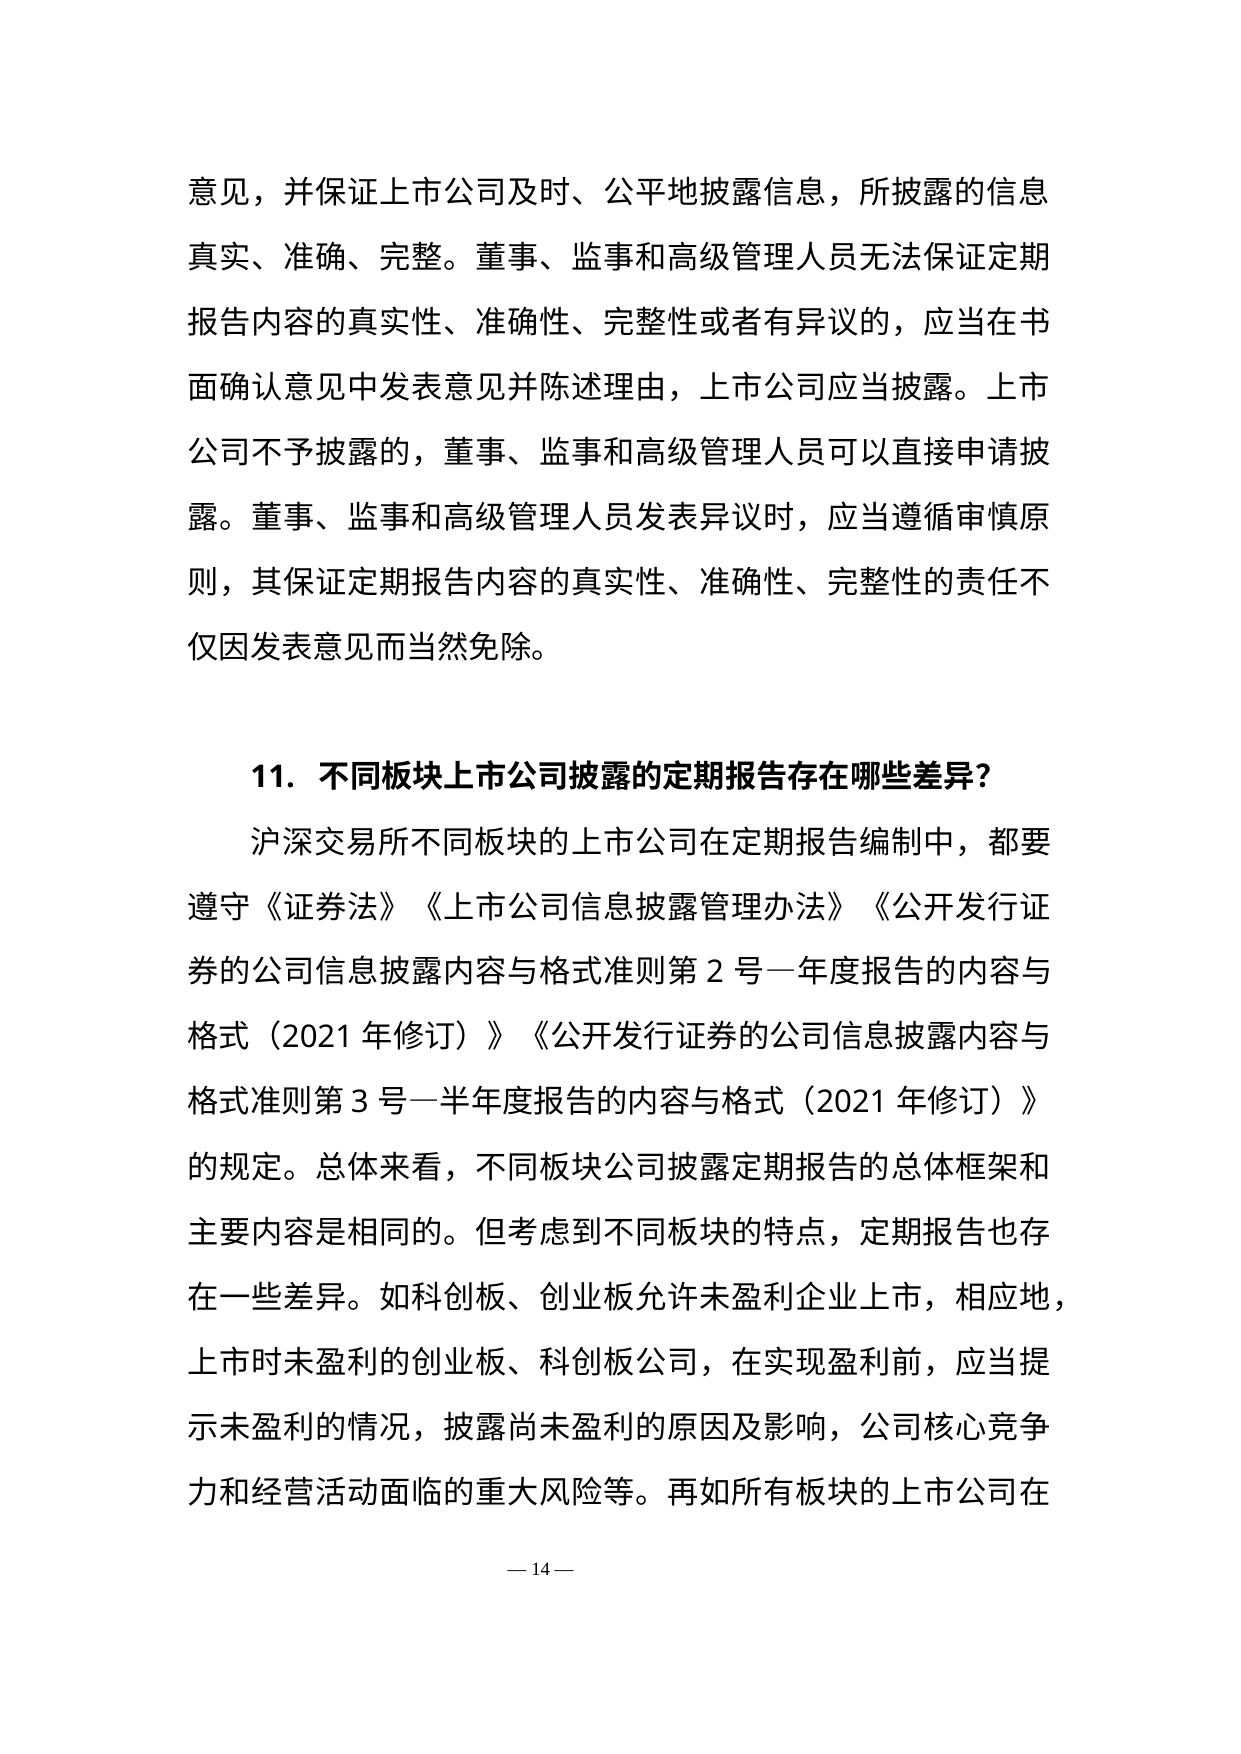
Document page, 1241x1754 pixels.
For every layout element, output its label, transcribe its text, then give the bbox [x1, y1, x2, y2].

subtitle 不同板块上市公司披露的定期报告存在哪些差异？ [187, 742, 1053, 807]
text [187, 157, 1053, 677]
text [187, 807, 1053, 1522]
